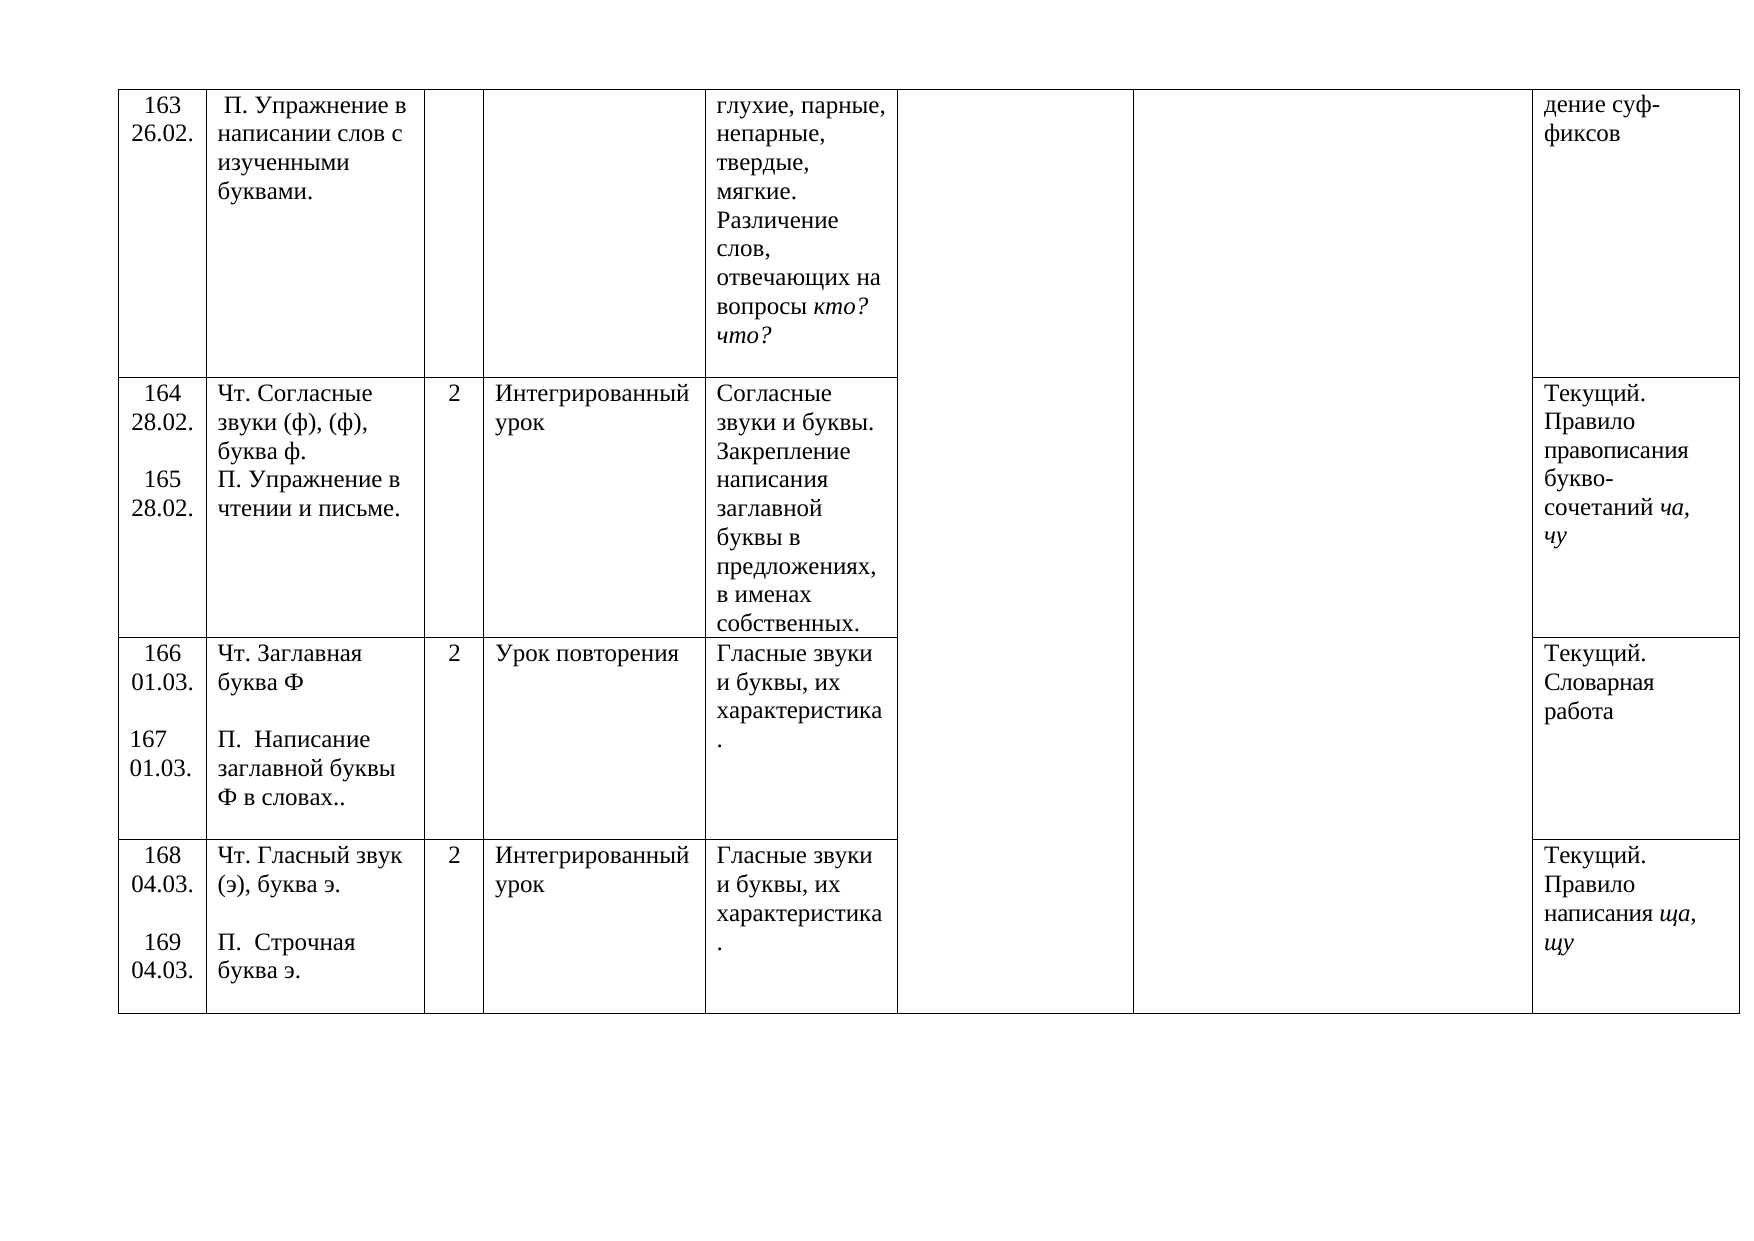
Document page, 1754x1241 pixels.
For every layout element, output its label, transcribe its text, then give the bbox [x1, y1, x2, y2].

table_cell Текущий. Словарная работа [1533, 638, 1739, 839]
table_cell 2 [425, 90, 483, 377]
table_cell Урок повторения [484, 638, 705, 839]
table_cell 166 01.03. 167 01.03. [119, 638, 206, 839]
table_cell Текущий. Правило правописания буквосочетаний ча, чу [1533, 378, 1739, 637]
table_cell Чт. Заглавная буква Ф П. Написание заглавной буквы Ф в словах.. [207, 638, 424, 839]
table_cell Чт. Гласный звук (э), буква э. П. Строчная буква э. [207, 840, 424, 1013]
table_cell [207, 90, 424, 377]
table_cell 168 04.03. 169 04.03. [119, 840, 206, 1013]
table_cell Интегрированный урок [484, 378, 705, 637]
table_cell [119, 90, 206, 377]
table_cell Текущий. Списывание слов, нахождение суффиксов [1533, 90, 1739, 377]
table_cell Гласные звуки и буквы, их характеристика. [706, 638, 897, 839]
table_cell Согласные звуки и буквы. Закрепление написания заглавной буквы в предложениях, в именах собственных. [706, 378, 897, 637]
table_cell 2 [425, 840, 483, 1013]
table_cell Текущий. Правило написания ща, щу [1533, 840, 1739, 1013]
table_cell Чт. Согласные звуки (ф), (ф), буква ф. П. Упражнение в чтении и письме. [207, 378, 424, 637]
table_cell Гласные звуки и буквы, их характеристика. [706, 840, 897, 1013]
table_cell 164 28.02. 165 28.02. [119, 378, 206, 637]
table_cell 2 [425, 378, 483, 637]
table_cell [706, 90, 897, 377]
table_cell 2 [425, 638, 483, 839]
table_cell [484, 840, 705, 1013]
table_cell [484, 90, 705, 377]
